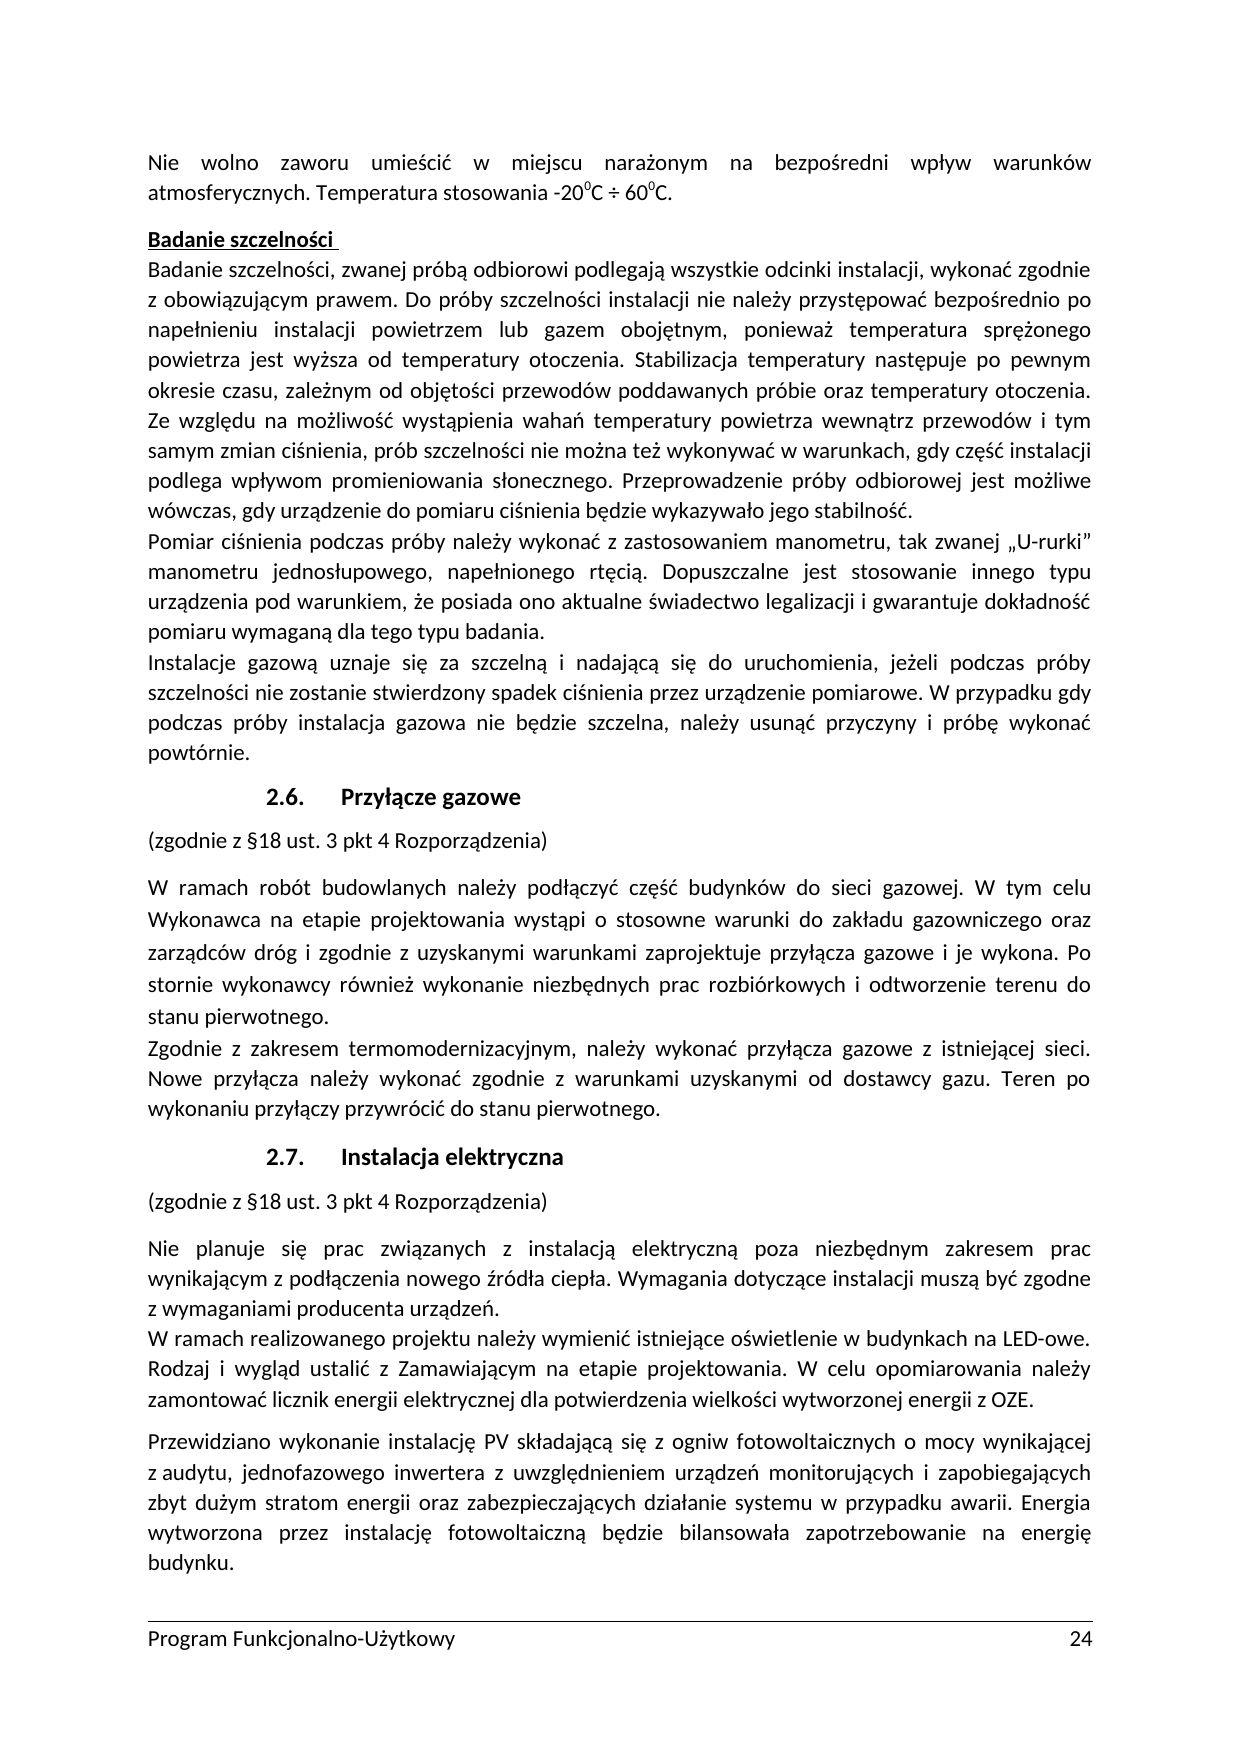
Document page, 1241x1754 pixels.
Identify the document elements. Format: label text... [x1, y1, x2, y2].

subtitle Instalacja elektryczna [266, 1141, 1093, 1172]
text Instalacje gazową uznaje się za szczelną i nadającą się do uruchomienia, jeżeli podczas próby szczelności nie zostanie stwierdzony spadek ciśnienia przez urządzenie pomiarowe. W przypadku gdy podczas próby instalacja gazowa nie będzie szczelna, należy usunąć przyczyny i próbę wykonać powtórnie. [148, 648, 1093, 766]
subtitle Przyłącze gazowe [266, 781, 1093, 811]
text (zgodnie z §18 ust. 3 pkt 4 Rozporządzenia) [148, 1187, 1093, 1215]
text W ramach robót budowlanych należy podłączyć część budynków do sieci gazowej. W tym celu Wykonawca na etapie projektowania wystąpi o stosowne warunki do zakładu gazowniczego oraz zarządców dróg i zgodnie z uzyskanymi warunkami zaprojektuje przyłącza gazowe i je wykona. Po stornie wykonawcy również wykonanie niezbędnych prac rozbiórkowych i odtworzenie terenu do stanu pierwotnego. [148, 873, 1093, 1030]
text Przewidziano wykonanie instalację PV składającą się z ogniw fotowoltaicznych o mocy wynikającej z audytu, jednofazowego inwertera z uwzględnieniem urządzeń monitorujących i zapobiegających zbyt dużym stratom energii oraz zabezpieczających działanie systemu w przypadku awarii. Energia wytworzona przez instalację fotowoltaiczną będzie bilansowała zapotrzebowanie na energię budynku. [148, 1427, 1093, 1576]
text W ramach realizowanego projektu należy wymienić istniejące oświetlenie w budynkach na LED-owe. Rodzaj i wygląd ustalić z Zamawiającym na etapie projektowania. W celu opomiarowania należy zamontować licznik energii elektrycznej dla potwierdzenia wielkości wytworzonej energii z OZE. [148, 1324, 1093, 1413]
text Nie planuje się prac związanych z instalacją elektryczną poza niezbędnym zakresem prac wynikającym z podłączenia nowego źródła ciepła. Wymagania dotyczące instalacji muszą być zgodne z wymaganiami producenta urządzeń. [148, 1234, 1093, 1322]
text Badanie szczelności [148, 225, 1093, 253]
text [148, 148, 1093, 206]
text (zgodnie z §18 ust. 3 pkt 4 Rozporządzenia) [148, 826, 1093, 854]
text Badanie szczelności, zwanej próbą odbiorowi podlegają wszystkie odcinki instalacji, wykonać zgodnie z obowiązującym prawem. Do próby szczelności instalacji nie należy przystępować bezpośrednio po napełnieniu instalacji powietrzem lub gazem obojętnym, ponieważ temperatura sprężonego powietrza jest wyższa od temperatury otoczenia. Stabilizacja temperatury następuje po pewnym okresie czasu, zależnym od objętości przewodów poddawanych próbie oraz temperatury otoczenia. Ze względu na możliwość wystąpienia wahań temperatury powietrza wewnątrz przewodów i tym samym zmian ciśnienia, prób szczelności nie można też wykonywać w warunkach, gdy część instalacji podlega wpływom promieniowania słonecznego. Przeprowadzenie próby odbiorowej jest możliwe wówczas, gdy urządzenie do pomiaru ciśnienia będzie wykazywało jego stabilność. [148, 255, 1093, 524]
text Zgodnie z zakresem termomodernizacyjnym, należy wykonać przyłącza gazowe z istniejącej sieci. Nowe przyłącza należy wykonać zgodnie z warunkami uzyskanymi od dostawcy gazu. Teren po wykonaniu przyłączy przywrócić do stanu pierwotnego. [148, 1034, 1093, 1123]
text Pomiar ciśnienia podczas próby należy wykonać z zastosowaniem manometru, tak zwanej „U-rurki” manometru jednosłupowego, napełnionego rtęcią. Dopuszczalne jest stosowanie innego typu urządzenia pod warunkiem, że posiada ono aktualne świadectwo legalizacji i gwarantuje dokładność pomiaru wymaganą dla tego typu badania. [148, 527, 1093, 645]
